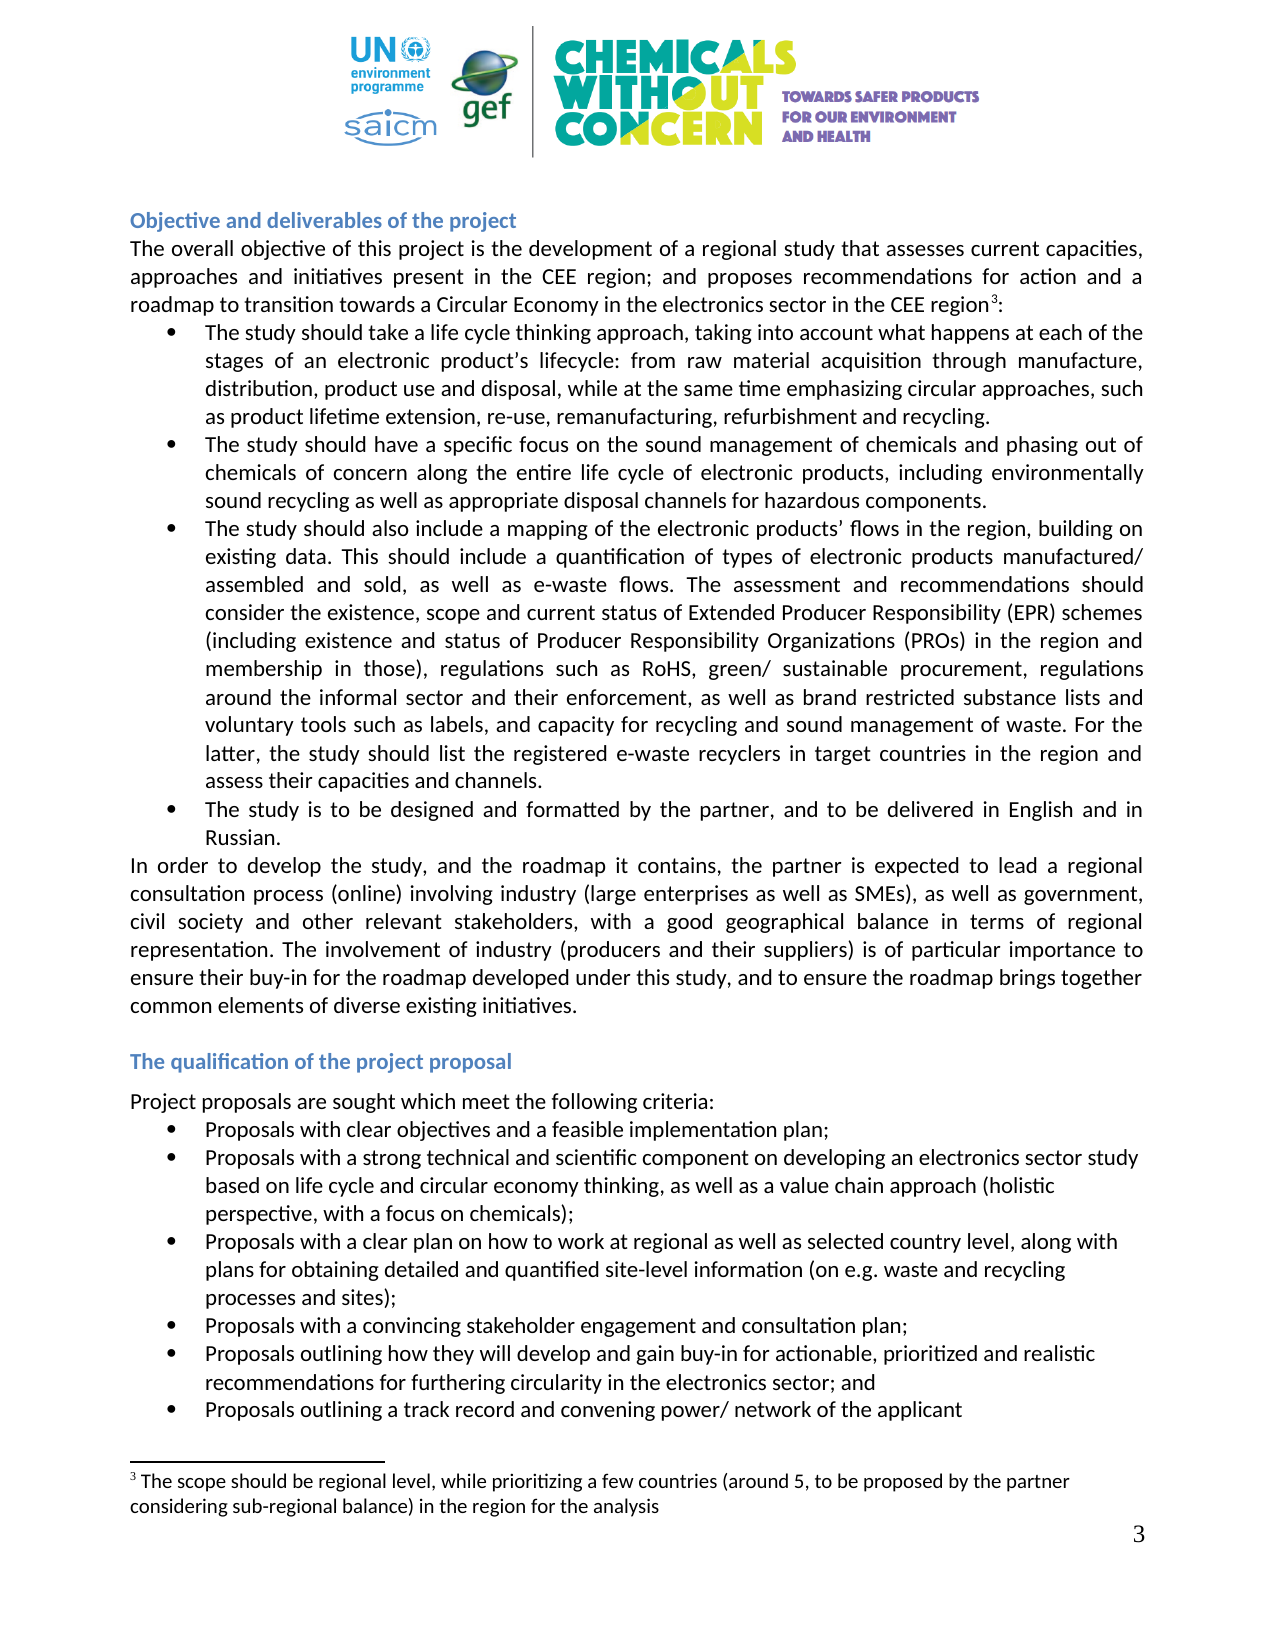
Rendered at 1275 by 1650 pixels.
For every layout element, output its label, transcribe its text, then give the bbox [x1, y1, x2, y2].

text The overall objective of this project is the development of a regional study that assesses current capacities, approaches and initiatives present in the CEE region; and proposes recommendations for action and a roadmap to transition towards a Circular Economy in the electronics sector in the CEE region: [130, 234, 1145, 318]
text Objective and deliverables of the project [130, 206, 1145, 234]
list The study should also include a mapping of the electronic products’ flows in the region, building on existing data. This should include a quantification of types of electronic products manufactured/ assembled and sold, as well as e-waste flows. The assessment and recommendations should consider the existence, scope and current status of Extended Producer Responsibility (EPR) schemes (including existence and status of Producer Responsibility Organizations (PROs) in the region and membership in those), regulations such as RoHS, green/ sustainable procurement, regulations around the informal sector and their enforcement, as well as brand restricted substance lists and voluntary tools such as labels, and capacity for recycling and sound management of waste. For the latter, the study should list the registered e-waste recyclers in target countries in the region and assess their capacities and channels. [167, 514, 1145, 795]
list Proposals outlining how they will develop and gain buy-in for actionable, prioritized and realistic recommendations for furthering circularity in the electronics sector; and [167, 1339, 1145, 1396]
list Proposals with a convincing stakeholder engagement and consultation plan; [167, 1312, 1145, 1339]
text In order to develop the study, and the roadmap it contains, the partner is expected to lead a regional consultation process (online) involving industry (large enterprises as well as SMEs), as well as government, civil society and other relevant stakeholders, with a good geographical balance in terms of regional representation. The involvement of industry (producers and their suppliers) is of particular importance to ensure their buy-in for the roadmap developed under this study, and to ensure the roadmap brings together common elements of diverse existing initiatives. [130, 851, 1145, 1019]
text Project proposals are sought which meet the following criteria: [130, 1087, 1145, 1115]
list The study is to be designed and formatted by the partner, and to be delivered in English and in Russian. [167, 795, 1145, 851]
list Proposals with clear objectives and a feasible implementation plan; [167, 1115, 1145, 1143]
text The qualification of the project proposal [130, 1047, 1145, 1075]
list The study should have a specific focus on the sound management of chemicals and phasing out of chemicals of concern along the entire life cycle of electronic products, including environmentally sound recycling as well as appropriate disposal channels for hazardous components. [167, 430, 1145, 514]
list The study should take a life cycle thinking approach, taking into account what happens at each of the stages of an electronic product’s lifecycle: from raw material acquisition through manufacture, distribution, product use and disposal, while at the same time emphasizing circular approaches, such as product lifetime extension, re-use, remanufacturing, refurbishment and recycling. [167, 318, 1145, 430]
list Proposals outlining a track record and convening power/ network of the applicant [167, 1396, 1145, 1424]
picture [336, 15, 985, 162]
list Proposals with a clear plan on how to work at regional as well as selected country level, along with plans for obtaining detailed and quantified site-level information (on e.g. waste and recycling processes and sites); [167, 1227, 1145, 1312]
list Proposals with a strong technical and scientific component on developing an electronics sector study based on life cycle and circular economy thinking, as well as a value chain approach (holistic perspective, with a focus on chemicals); [167, 1143, 1145, 1227]
